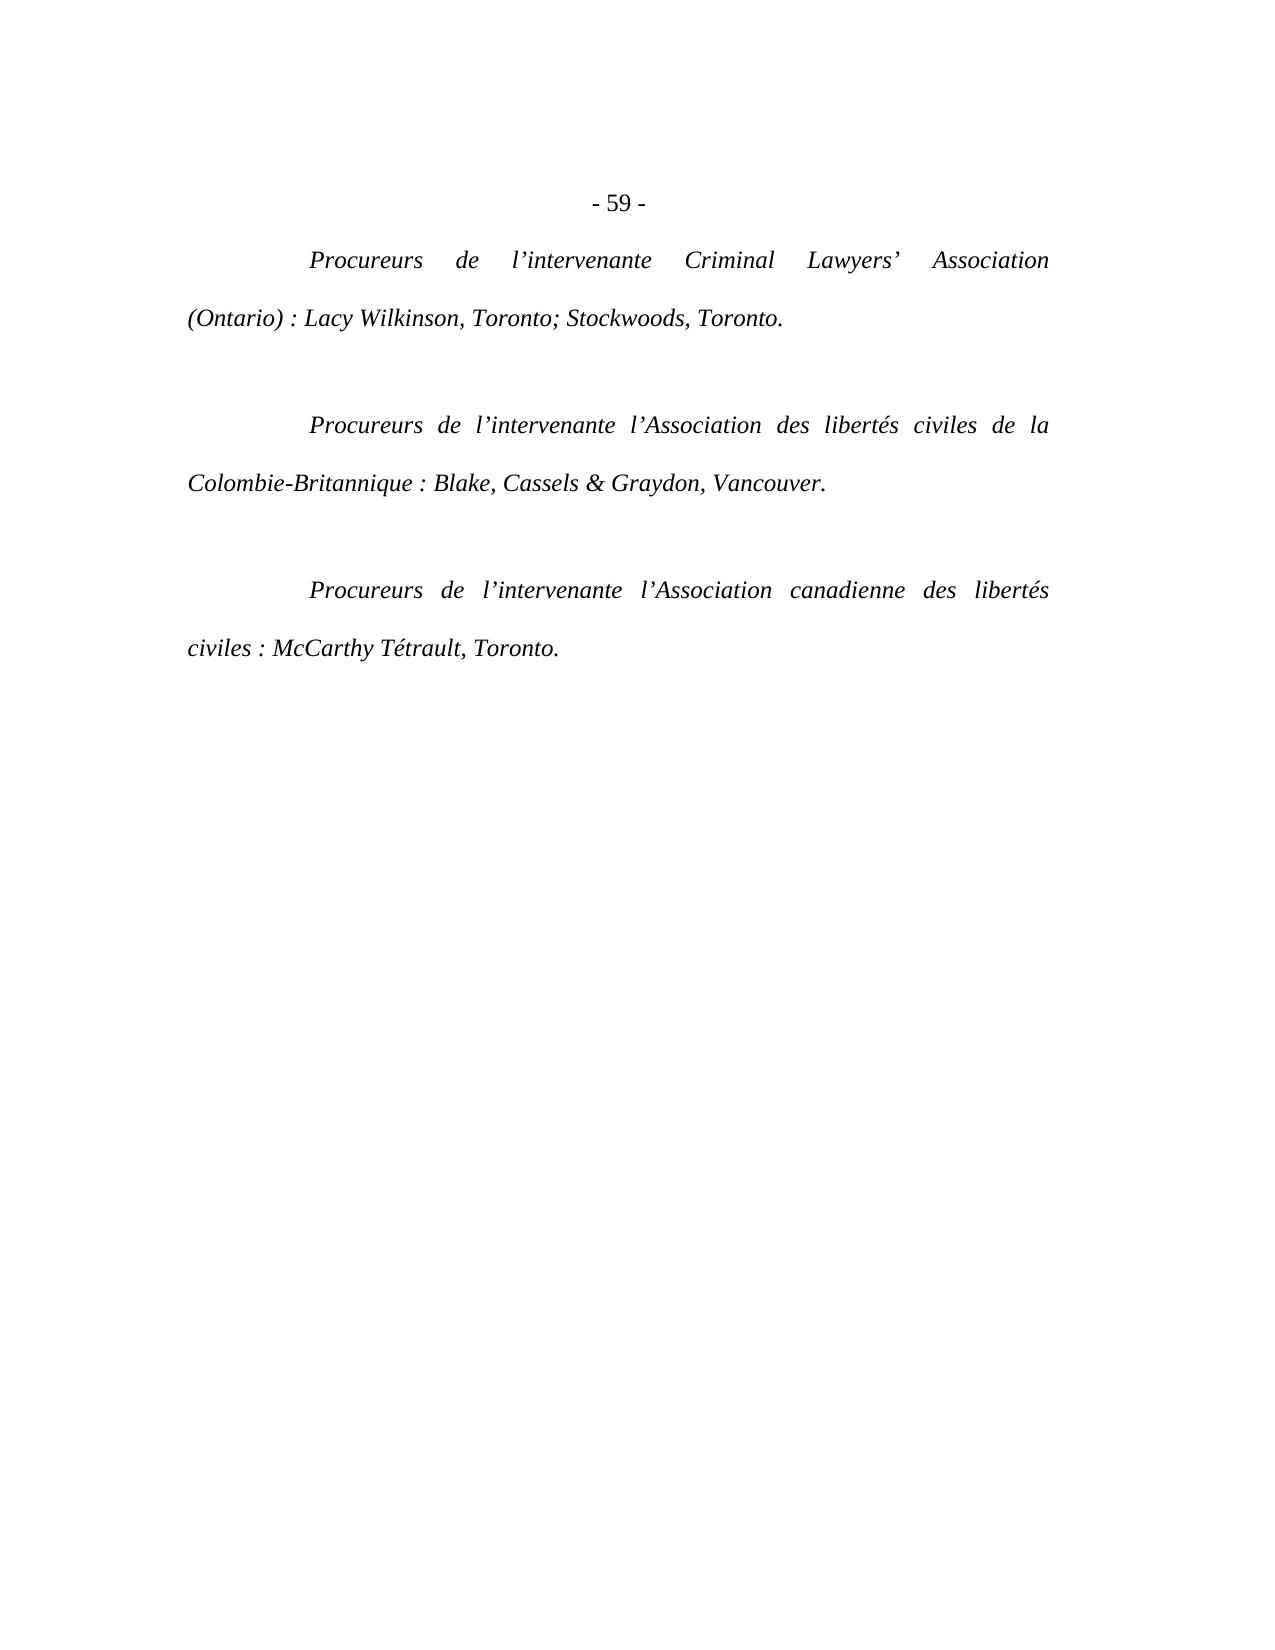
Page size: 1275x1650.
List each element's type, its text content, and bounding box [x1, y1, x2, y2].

text Procureurs de l’intervenante Criminal Lawyers’ Association (Ontario) : Lacy Wilkinson, Toronto; Stockwoods, Toronto. [187, 245, 1050, 331]
text Procureurs de l’intervenante l’Association canadienne des libertés civiles : McCarthy Tétrault, Toronto. [187, 575, 1050, 661]
text Procureurs de l’intervenante l’Association des libertés civiles de la Colombie-Britannique : Blake, Cassels & Graydon, Vancouver. [187, 410, 1050, 496]
